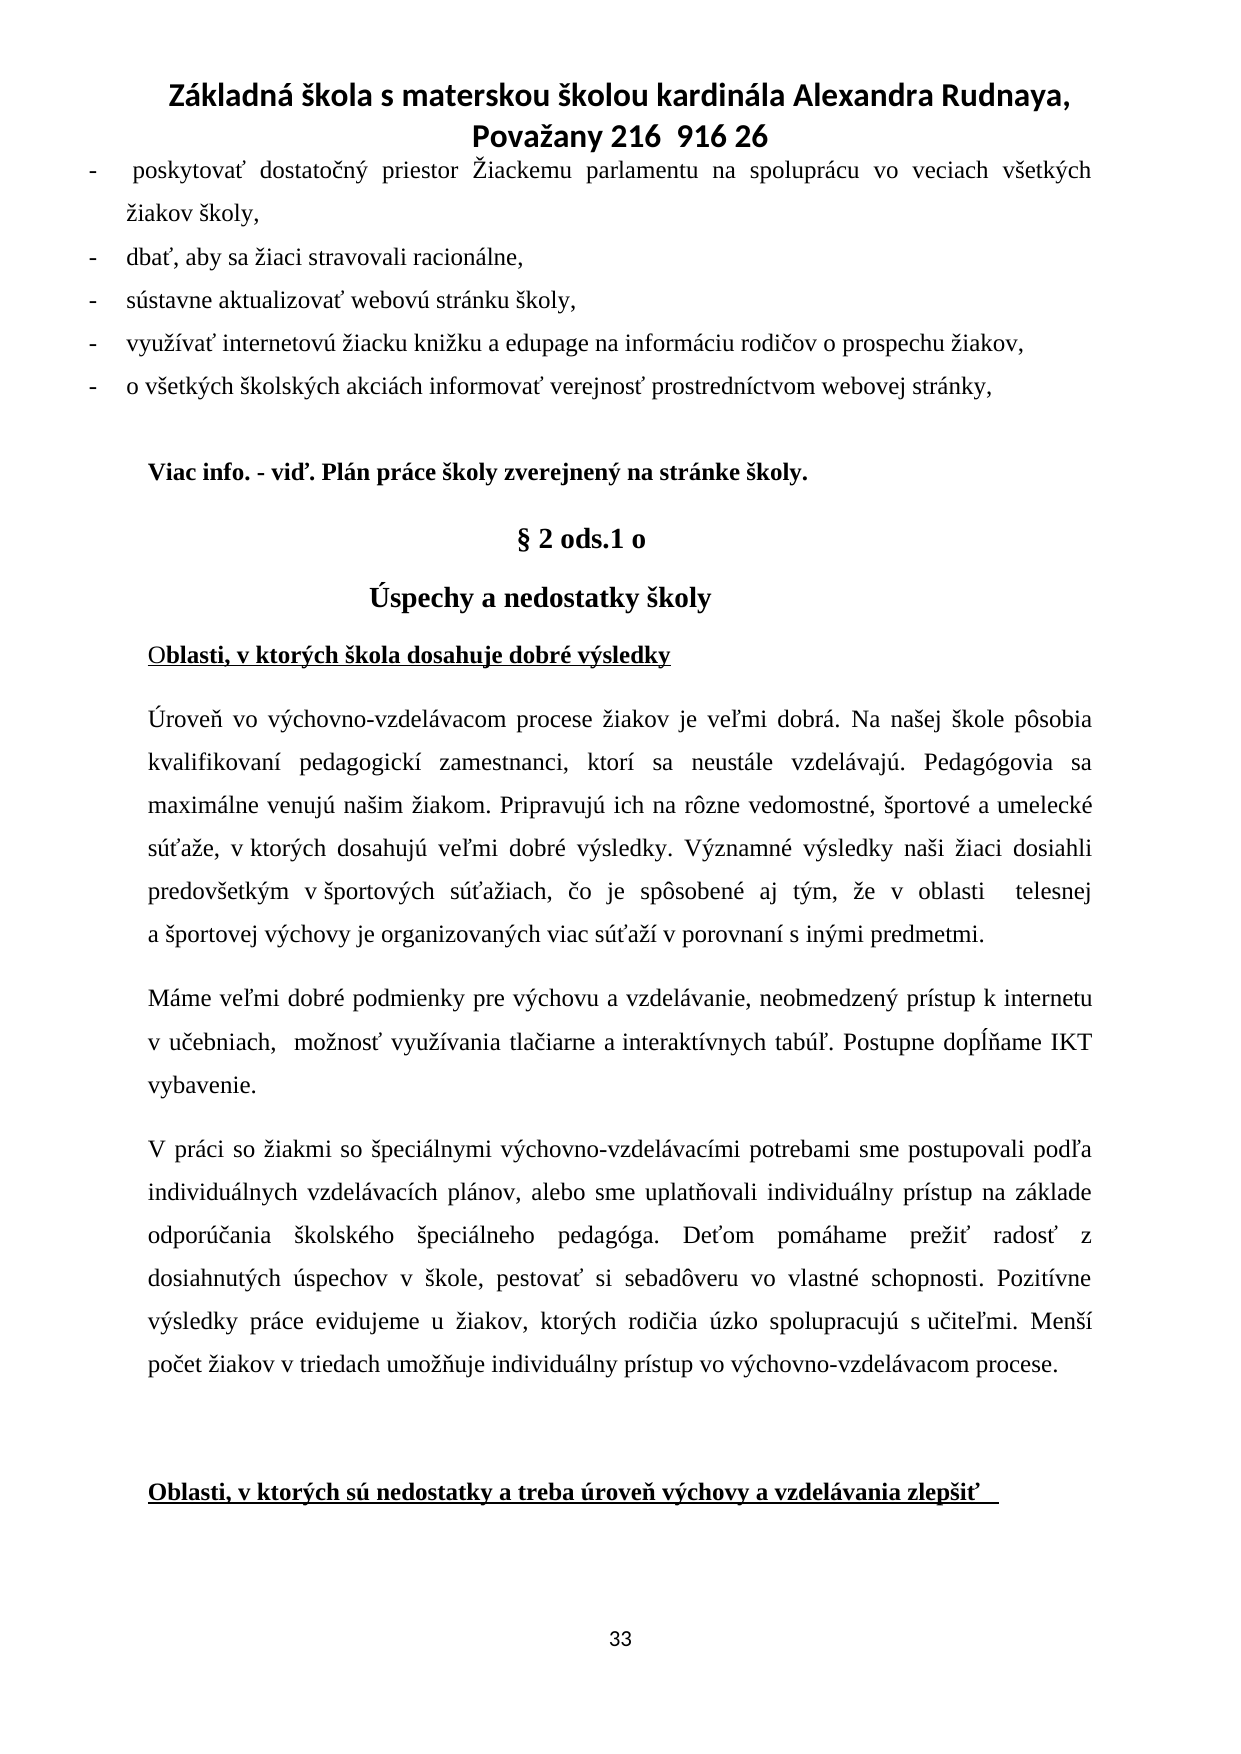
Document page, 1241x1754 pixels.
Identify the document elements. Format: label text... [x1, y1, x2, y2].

list využívať internetovú žiacku knižku a edupage na informáciu rodičov o prospechu žiakov, [89, 328, 1092, 357]
text V práci so žiakmi so špeciálnymi výchovno-vzdelávacími potrebami sme postupovali podľa individuálnych vzdelávacích plánov, alebo sme uplatňovali individuálny prístup na základe odporúčania školského špeciálneho pedagóga. Deťom pomáhame prežiť radosť z dosiahnutých úspechov v škole, pestovať si sebadôveru vo vlastné schopnosti. Pozitívne výsledky práce evidujeme u žiakov, ktorých rodičia úzko spolupracujú s učiteľmi. Menší počet žiakov v triedach umožňuje individuálny prístup vo výchovno-vzdelávacom procese. [148, 1134, 1092, 1378]
text Máme veľmi dobré podmienky pre výchovu a vzdelávanie, neobmedzený prístup k internetu v učebniach, možnosť využívania tlačiarne a interaktívnych tabúľ. Postupne dopĺňame IKT vybavenie. [148, 983, 1092, 1098]
text Úroveň vo výchovno-vzdelávacom procese žiakov je veľmi dobrá. Na našej škole pôsobia kvalifikovaní pedagogickí zamestnanci, ktorí sa neustále vzdelávajú. Pedagógovia sa maximálne venujú našim žiakom. Pripravujú ich na rôzne vedomostné, športové a umelecké súťaže, v ktorých dosahujú veľmi dobré výsledky. Významné výsledky naši žiaci dosiahli predovšetkým v športových súťažiach, čo je spôsobené aj tým, že v oblasti telesnej a športovej výchovy je organizovaných viac súťaží v porovnaní s inými predmetmi. [148, 704, 1092, 948]
text Úspechy a nedostatky školy [295, 581, 1092, 614]
text § 2 ods.1 o [443, 521, 1092, 555]
list poskytovať dostatočný priestor Žiackemu parlamentu na spoluprácu vo veciach všetkých žiakov školy, [89, 155, 1092, 227]
list dbať, aby sa žiaci stravovali racionálne, [89, 242, 1092, 270]
list sústavne aktualizovať webovú stránku školy, [89, 285, 1092, 313]
text Oblasti, v ktorých škola dosahuje dobré výsledky [148, 640, 1092, 669]
text Viac info. - viď. Plán práce školy zverejnený na stránke školy. [148, 457, 1092, 486]
text Oblasti, v ktorých sú nedostatky a treba úroveň výchovy a vzdelávania zlepšiť [148, 1477, 1092, 1506]
list o všetkých školských akciách informovať verejnosť prostredníctvom webovej stránky, [89, 371, 1092, 400]
